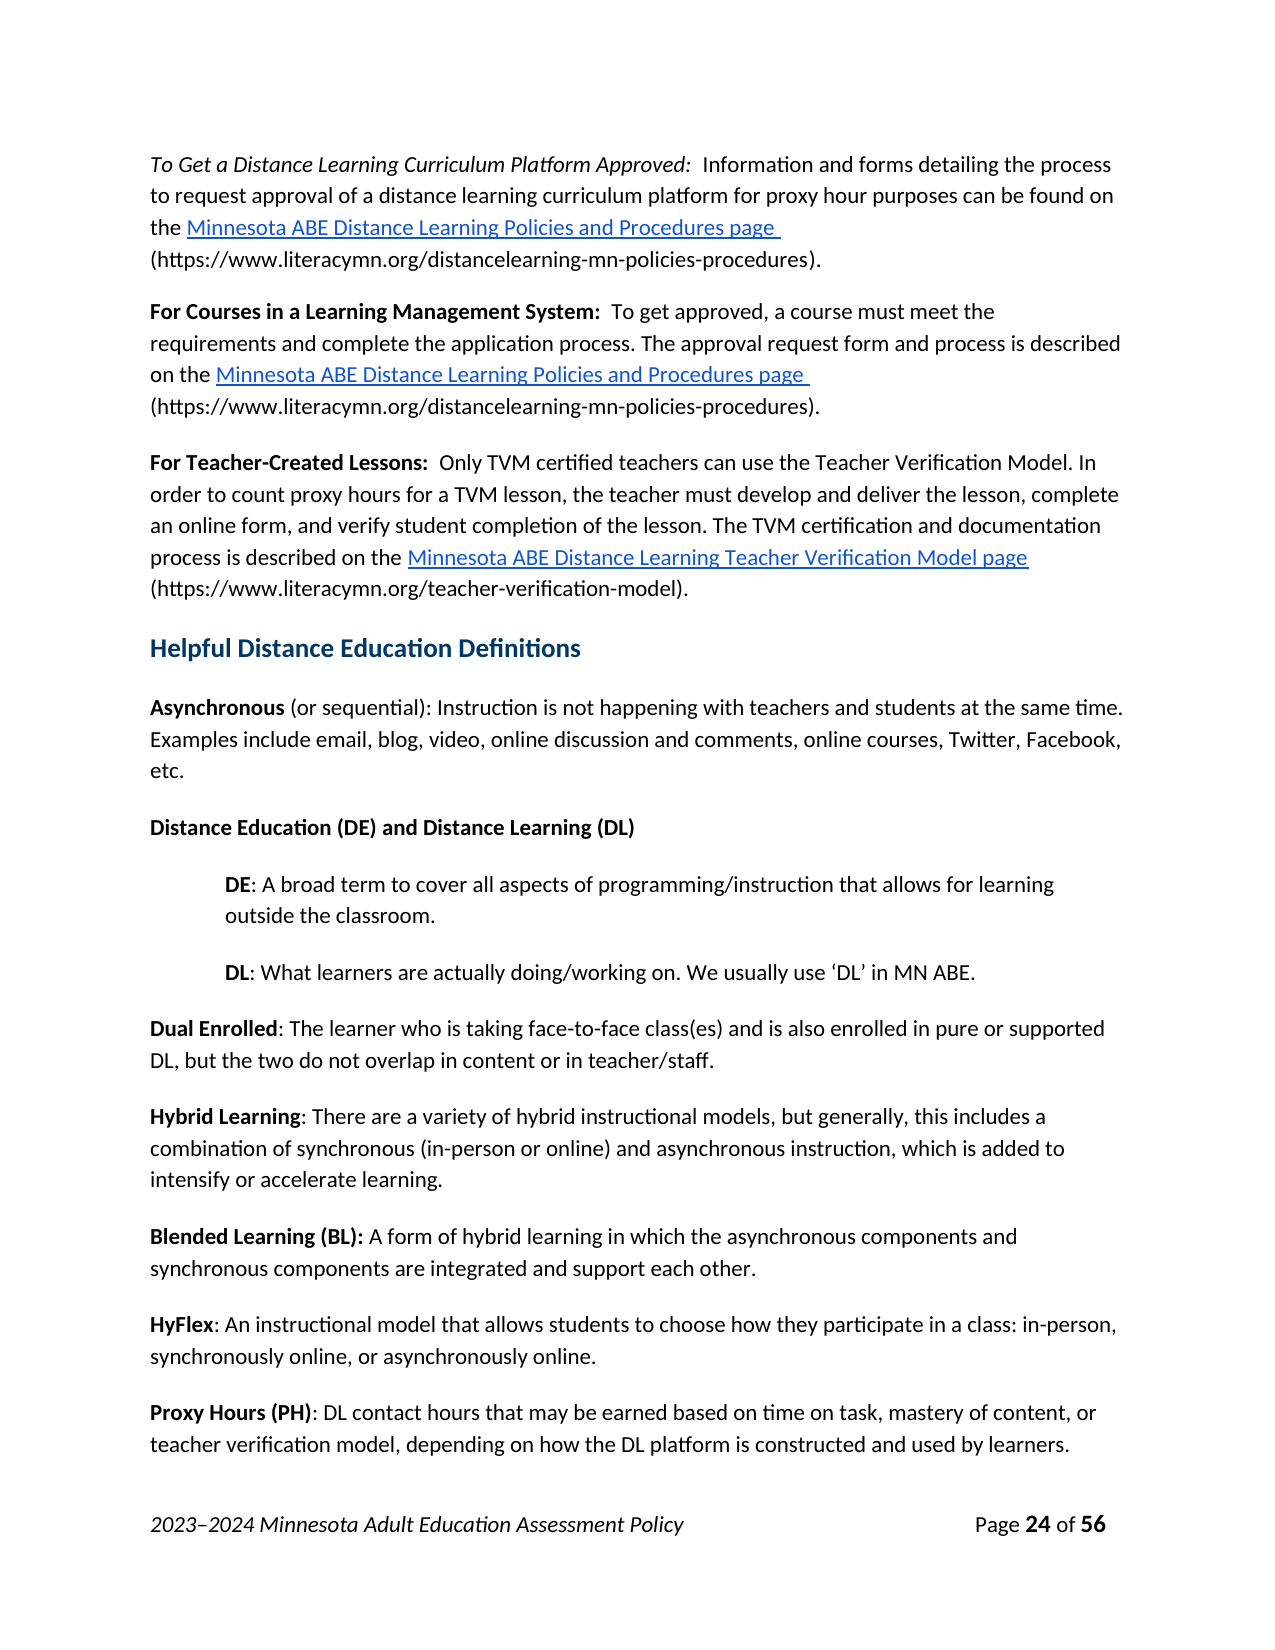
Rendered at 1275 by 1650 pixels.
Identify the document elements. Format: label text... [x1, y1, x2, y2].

text DL: What learners are actually doing/working on. We usually use ‘DL’ in MN ABE. [225, 958, 1125, 986]
text For Courses in a Learning Management System: To get approved, a course must meet the requirements and complete the application process. The approval request form and process is described on the Minnesota ABE Distance Learning Policies and Procedures page (https://www.literacymn.org/distancelearning-mn-policies-procedures). [150, 297, 1125, 420]
text To Get a Distance Learning Curriculum Platform Approved: Information and forms detailing the process to request approval of a distance learning curriculum platform for proxy hour purposes can be found on the Minnesota ABE Distance Learning Policies and Procedures page (https://www.literacymn.org/distancelearning-mn-policies-procedures). [150, 150, 1125, 273]
text Hybrid Learning: There are a variety of hybrid instructional models, but generally, this includes a combination of synchronous (in-person or online) and asynchronous instruction, which is added to intensify or accelerate learning. [150, 1102, 1125, 1194]
text Distance Education (DE) and Distance Learning (DL) [150, 813, 1125, 841]
subtitle Helpful Distance Education Definitions [150, 631, 1125, 664]
text Blended Learning (BL): A form of hybrid learning in which the asynchronous components and synchronous components are integrated and support each other. [150, 1222, 1125, 1282]
text Dual Enrolled: The learner who is taking face-to-face class(es) and is also enrolled in pure or supported DL, but the two do not overlap in content or in teacher/staff. [150, 1014, 1125, 1074]
text Asynchronous (or sequential): Instruction is not happening with teachers and students at the same time. Examples include email, blog, video, online discussion and comments, online courses, Twitter, Facebook, etc. [150, 693, 1125, 784]
text HyFlex: An instructional model that allows students to choose how they participate in a class: in-person, synchronously online, or asynchronously online. [150, 1310, 1125, 1370]
text Proxy Hours (PH): DL contact hours that may be earned based on time on task, mastery of content, or teacher verification model, depending on how the DL platform is constructed and used by learners. [150, 1398, 1125, 1458]
text For Teacher-Created Lessons: Only TVM certified teachers can use the Teacher Verification Model. In order to count proxy hours for a TVM lesson, the teacher must develop and deliver the lesson, complete an online form, and verify student completion of the lesson. The TVM certification and documentation process is described on the Minnesota ABE Distance Learning Teacher Verification Model page (https://www.literacymn.org/teacher-verification-model). [150, 448, 1125, 603]
text DE: A broad term to cover all aspects of programming/instruction that allows for learning outside the classroom. [225, 870, 1125, 929]
